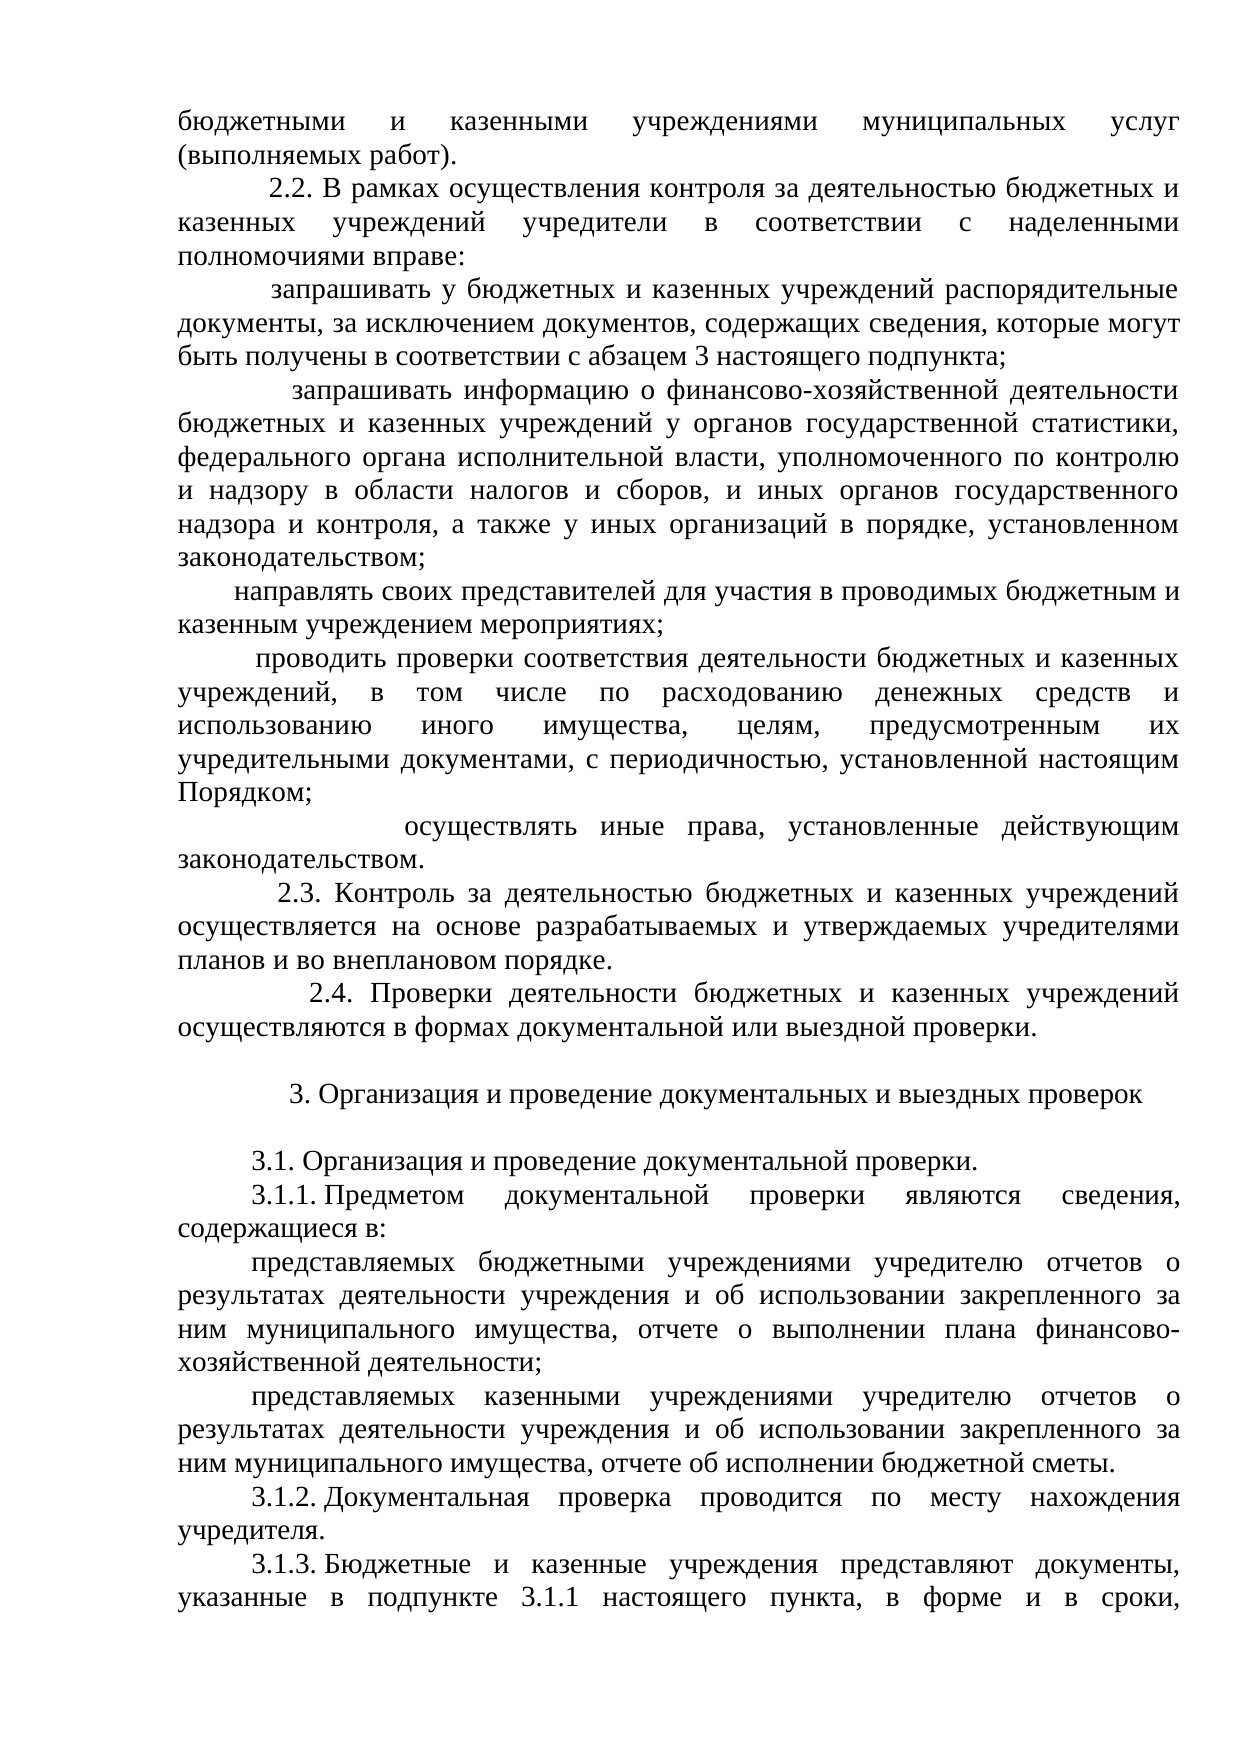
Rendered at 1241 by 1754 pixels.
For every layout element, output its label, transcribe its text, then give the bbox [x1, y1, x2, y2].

text 3. Организация и проведение документальных и выездных проверок [177, 1076, 1181, 1110]
text 3.1.2. Документальная проверка проводится по месту нахождения учредителя. [177, 1479, 1181, 1546]
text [177, 1546, 1181, 1613]
text осуществлять иные права, установленные действующим законодательством. [177, 808, 1181, 875]
text проводить проверки соответствия деятельности бюджетных и казенных учреждений, в том числе по расходованию денежных средств и использованию иного имущества, целям, предусмотренным их учредительными документами, с периодичностью, установленной настоящим Порядком; [177, 640, 1181, 808]
text представляемых бюджетными учреждениями учредителю отчетов о результатах деятельности учреждения и об использовании закрепленного за ним муниципального имущества, отчете о выполнении плана финансово-хозяйственной деятельности; [177, 1244, 1181, 1378]
text запрашивать у бюджетных и казенных учреждений распорядительные документы, за исключением документов, содержащих сведения, которые могут быть получены в соответствии с абзацем 3 настоящего подпункта; [177, 271, 1181, 372]
text 2.2. В рамках осуществления контроля за деятельностью бюджетных и казенных учреждений учредители в соответствии с наделенными полномочиями вправе: [177, 171, 1181, 271]
text 2.3. Контроль за деятельностью бюджетных и казенных учреждений осуществляется на основе разрабатываемых и утверждаемых учредителями планов и во внеплановом порядке. [177, 875, 1181, 976]
text представляемых казенными учреждениями учредителю отчетов о результатах деятельности учреждения и об использовании закрепленного за ним муниципального имущества, отчете об исполнении бюджетной сметы. [177, 1378, 1181, 1479]
text 3.1. Организация и проведение документальной проверки. [177, 1143, 1181, 1177]
text запрашивать информацию о финансово-хозяйственной деятельности бюджетных и казенных учреждений у органов государственной статистики, федерального органа исполнительной власти, уполномоченного по контролю и надзору в области налогов и сборов, и иных органов государственного надзора и контроля, а также у иных организаций в порядке, установленном законодательством; [177, 372, 1181, 573]
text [177, 103, 1181, 171]
text 3.1.1. Предметом документальной проверки являются сведения, содержащиеся в: [177, 1177, 1181, 1244]
text 2.4. Проверки деятельности бюджетных и казенных учреждений осуществляются в формах документальной или выездной проверки. [177, 976, 1181, 1043]
text направлять своих представителей для участия в проводимых бюджетным и казенным учреждением мероприятиях; [177, 573, 1181, 640]
